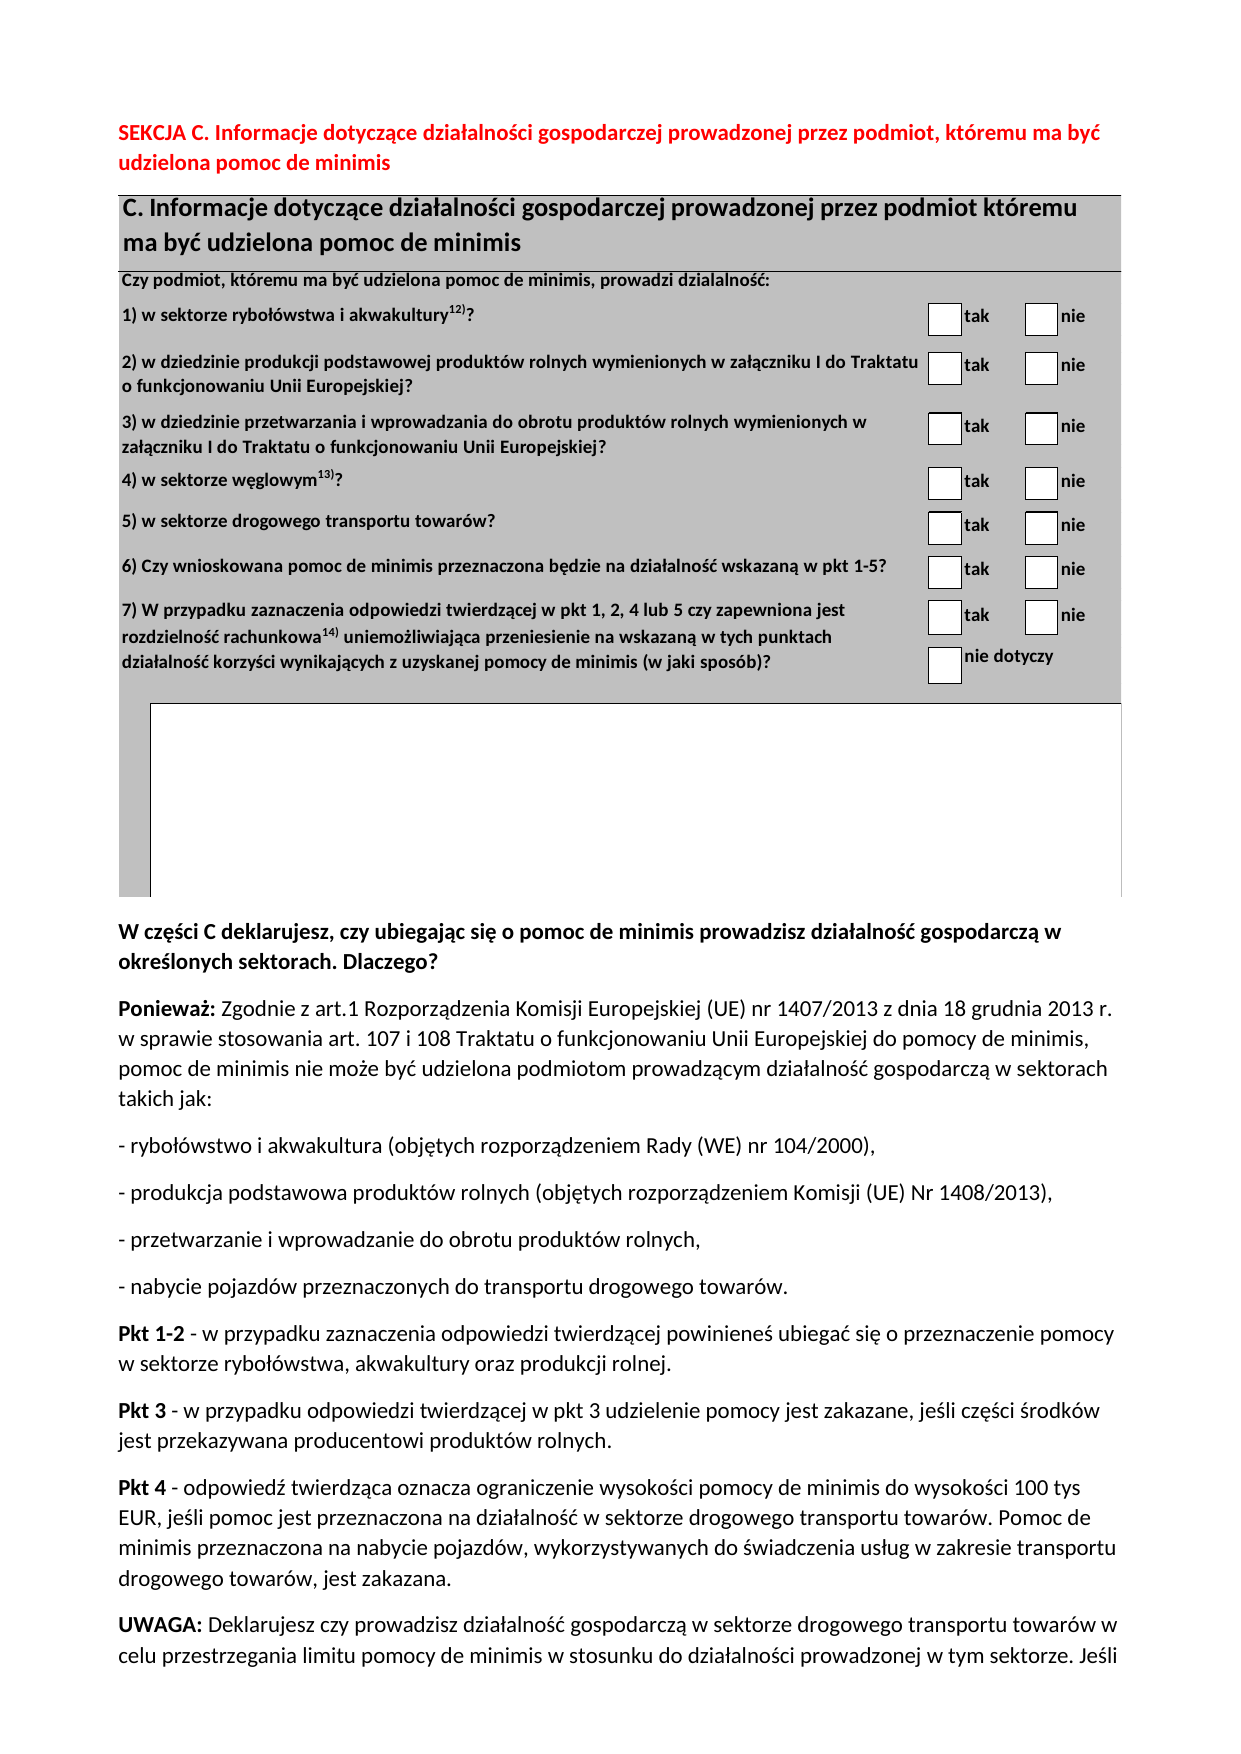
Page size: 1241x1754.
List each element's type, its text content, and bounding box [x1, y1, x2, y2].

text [118, 1611, 1122, 1669]
text W części C deklarujesz, czy ubiegając się o pomoc de minimis prowadzisz działalność gospodarczą w określonych sektorach. Dlaczego? [118, 917, 1122, 975]
text SEKCJA C. Informacje dotyczące działalności gospodarczej prowadzonej przez podmiot, któremu ma być udzielona pomoc de minimis [118, 118, 1122, 176]
text Pkt 1-2 - w przypadku zaznaczenia odpowiedzi twierdzącej powinieneś ubiegać się o przeznaczenie pomocy w sektorze rybołówstwa, akwakultury oraz produkcji rolnej. [118, 1319, 1122, 1377]
text Pkt 4 - odpowiedź twierdząca oznacza ograniczenie wysokości pomocy de minimis do wysokości 100 tys EUR, jeśli pomoc jest przeznaczona na działalność w sektorze drogowego transportu towarów. Pomoc de minimis przeznaczona na nabycie pojazdów, wykorzystywanych do świadczenia usług w zakresie transportu drogowego towarów, jest zakazana. [118, 1473, 1122, 1592]
text Pkt 3 - w przypadku odpowiedzi twierdzącej w pkt 3 udzielenie pomocy jest zakazane, jeśli części środków jest przekazywana producentowi produktów rolnych. [118, 1396, 1122, 1454]
text - nabycie pojazdów przeznaczonych do transportu drogowego towarów. [118, 1272, 1122, 1300]
text Ponieważ: Zgodnie z art.1 Rozporządzenia Komisji Europejskiej (UE) nr 1407/2013 z dnia 18 grudnia 2013 r. w sprawie stosowania art. 107 i 108 Traktatu o funkcjonowaniu Unii Europejskiej do pomocy de minimis, pomoc de minimis nie może być udzielona podmiotom prowadzącym działalność gospodarczą w sektorach takich jak: [118, 994, 1122, 1112]
text - rybołówstwo i akwakultura (objętych rozporządzeniem Rady (WE) nr 104/2000), [118, 1131, 1122, 1159]
text - produkcja podstawowa produktów rolnych (objętych rozporządzeniem Komisji (UE) Nr 1408/2013), [118, 1178, 1122, 1206]
text - przetwarzanie i wprowadzanie do obrotu produktów rolnych, [118, 1225, 1122, 1253]
